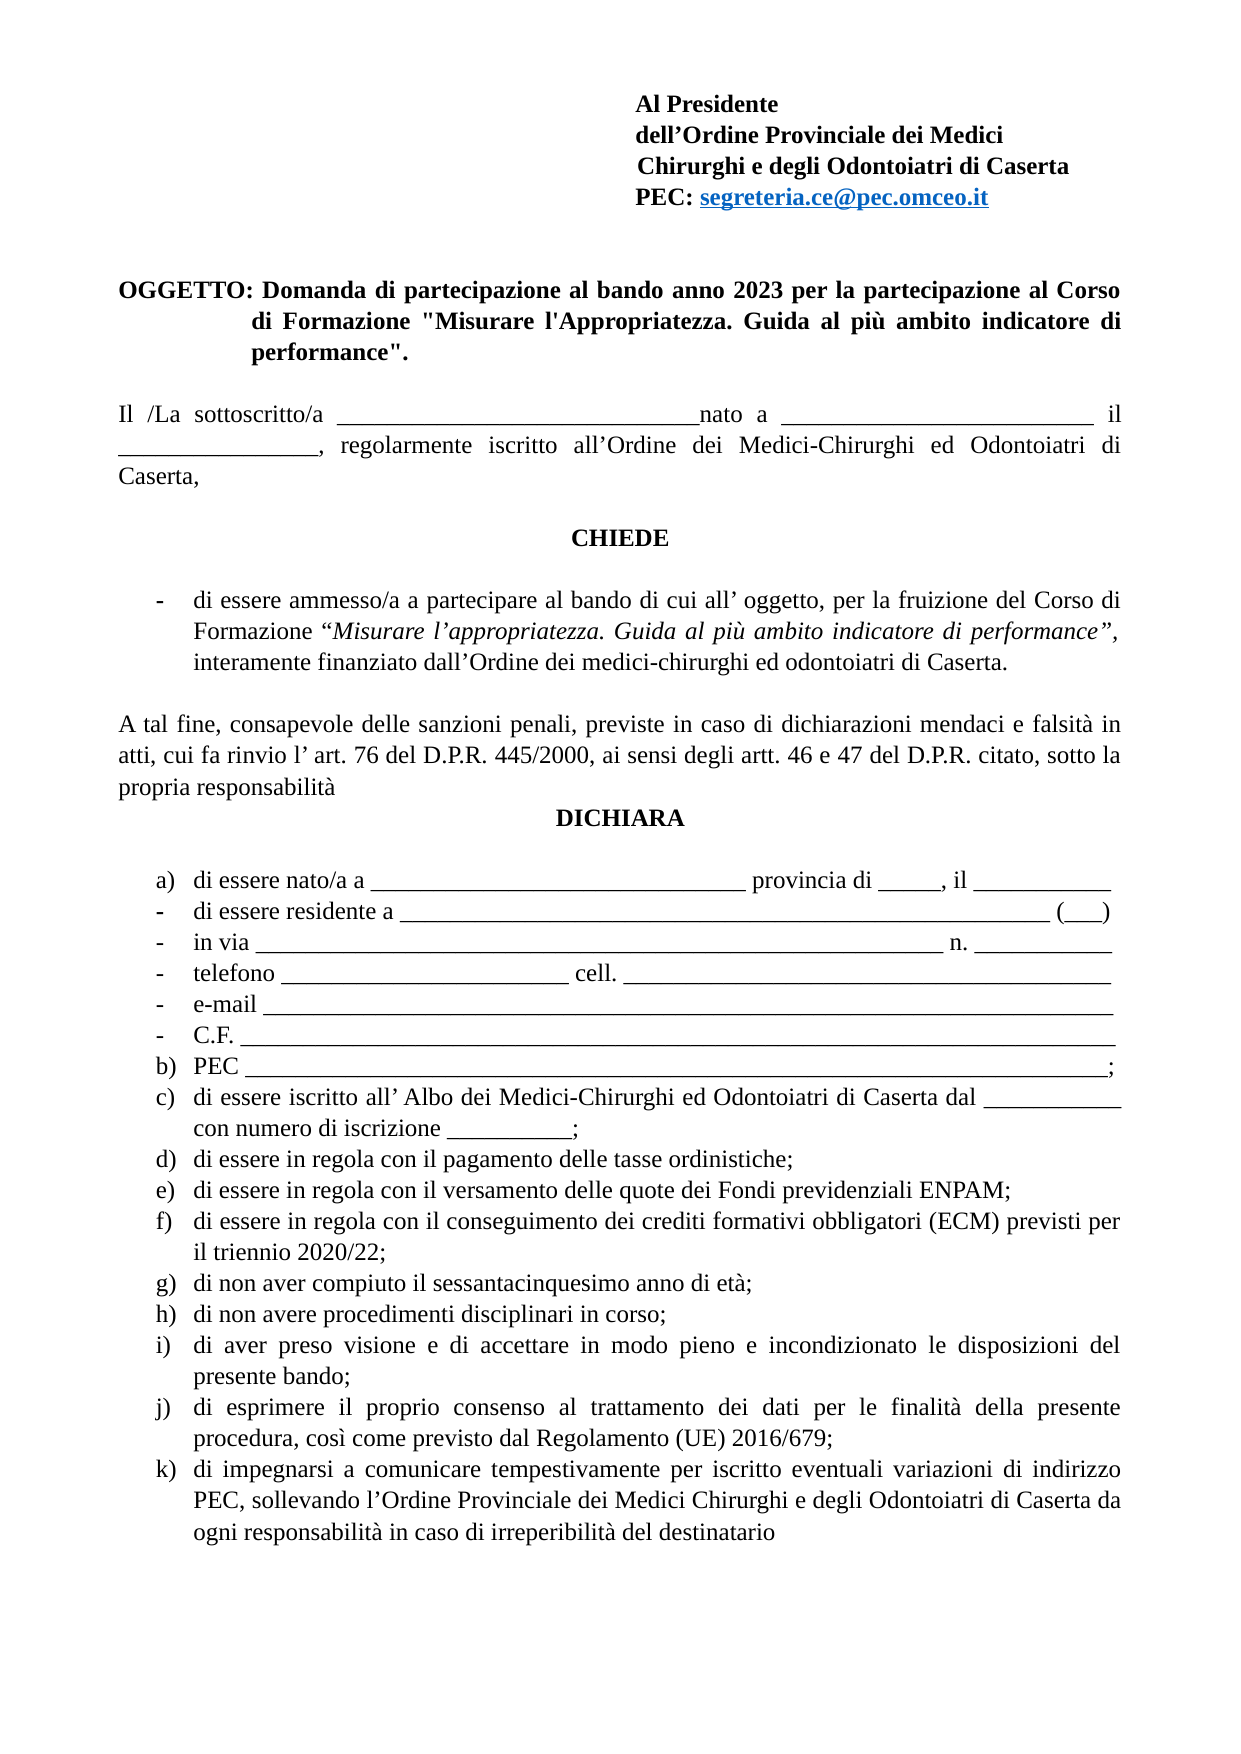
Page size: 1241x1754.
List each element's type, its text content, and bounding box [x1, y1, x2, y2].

list di aver preso visione e di accettare in modo pieno e incondizionato le disposizioni del presente bando; [156, 1330, 1122, 1390]
text OGGETTO: Domanda di partecipazione al bando anno 2023 per la partecipazione al Corso di Formazione "Misurare l'Appropriatezza. Guida al più ambito indicatore di performance". [118, 275, 1122, 366]
list di essere in regola con il conseguimento dei crediti formativi obbligatori (ECM) previsti per il triennio 2020/22; [156, 1206, 1122, 1266]
list telefono _______________________ cell. _______________________________________ [156, 958, 1122, 987]
list e-mail ____________________________________________________________________ [156, 989, 1122, 1018]
list di non aver compiuto il sessantacinquesimo anno di età; [156, 1268, 1122, 1297]
text DICHIARA [118, 803, 1122, 831]
list di impegnarsi a comunicare tempestivamente per iscritto eventuali variazioni di indirizzo PEC, sollevando l’Ordine Provinciale dei Medici Chirurghi e degli Odontoiatri di Caserta da ogni responsabilità in caso di irreperibilità del destinatario [156, 1454, 1122, 1545]
list di essere in regola con il versamento delle quote dei Fondi previdenziali ENPAM; [156, 1175, 1122, 1204]
text dell’Ordine Provinciale dei Medici [118, 120, 1122, 148]
text PEC: segreteria.ce@pec.omceo.it [118, 182, 1122, 211]
text CHIEDE [118, 523, 1122, 552]
text Chirurghi e degli Odontoiatri di Caserta [118, 151, 1122, 179]
text Al Presidente [118, 89, 1122, 117]
list di non avere procedimenti disciplinari in corso; [156, 1299, 1122, 1328]
text A tal fine, consapevole delle sanzioni penali, previste in caso di dichiarazioni mendaci e falsità in atti, cui fa rinvio l’ art. 76 del D.P.R. 445/2000, ai sensi degli artt. 46 e 47 del D.P.R. citato, sotto la propria responsabilità [118, 709, 1122, 800]
list di esprimere il proprio consenso al trattamento dei dati per le finalità della presente procedura, così come previsto dal Regolamento (UE) 2016/679; [156, 1392, 1122, 1452]
list C.F. ______________________________________________________________________ [156, 1020, 1122, 1049]
list di essere nato/a a ______________________________ provincia di _____, il ___________ [156, 865, 1122, 893]
list di essere iscritto all’ Albo dei Medici-Chirurghi ed Odontoiatri di Caserta dal ___________ con numero di iscrizione __________; [156, 1082, 1122, 1142]
list in via _______________________________________________________ n. ___________ [156, 927, 1122, 956]
list di essere ammesso/a a partecipare al bando di cui all’ oggetto, per la fruizione del Corso di Formazione “Misurare l’appropriatezza. Guida al più ambito indicatore di performance”, interamente finanziato dall’Ordine dei medici-chirurghi ed odontoiatri di Caserta. [156, 585, 1122, 676]
text Il /La sottoscritto/a _____________________________nato a _________________________ il ________________, regolarmente iscritto all’Ordine dei Medici-Chirurghi ed Odontoiatri di Caserta, [118, 399, 1122, 490]
list PEC _____________________________________________________________________; [156, 1051, 1122, 1080]
list di essere in regola con il pagamento delle tasse ordinistiche; [156, 1144, 1122, 1173]
list di essere residente a ____________________________________________________ (___) [156, 896, 1122, 924]
